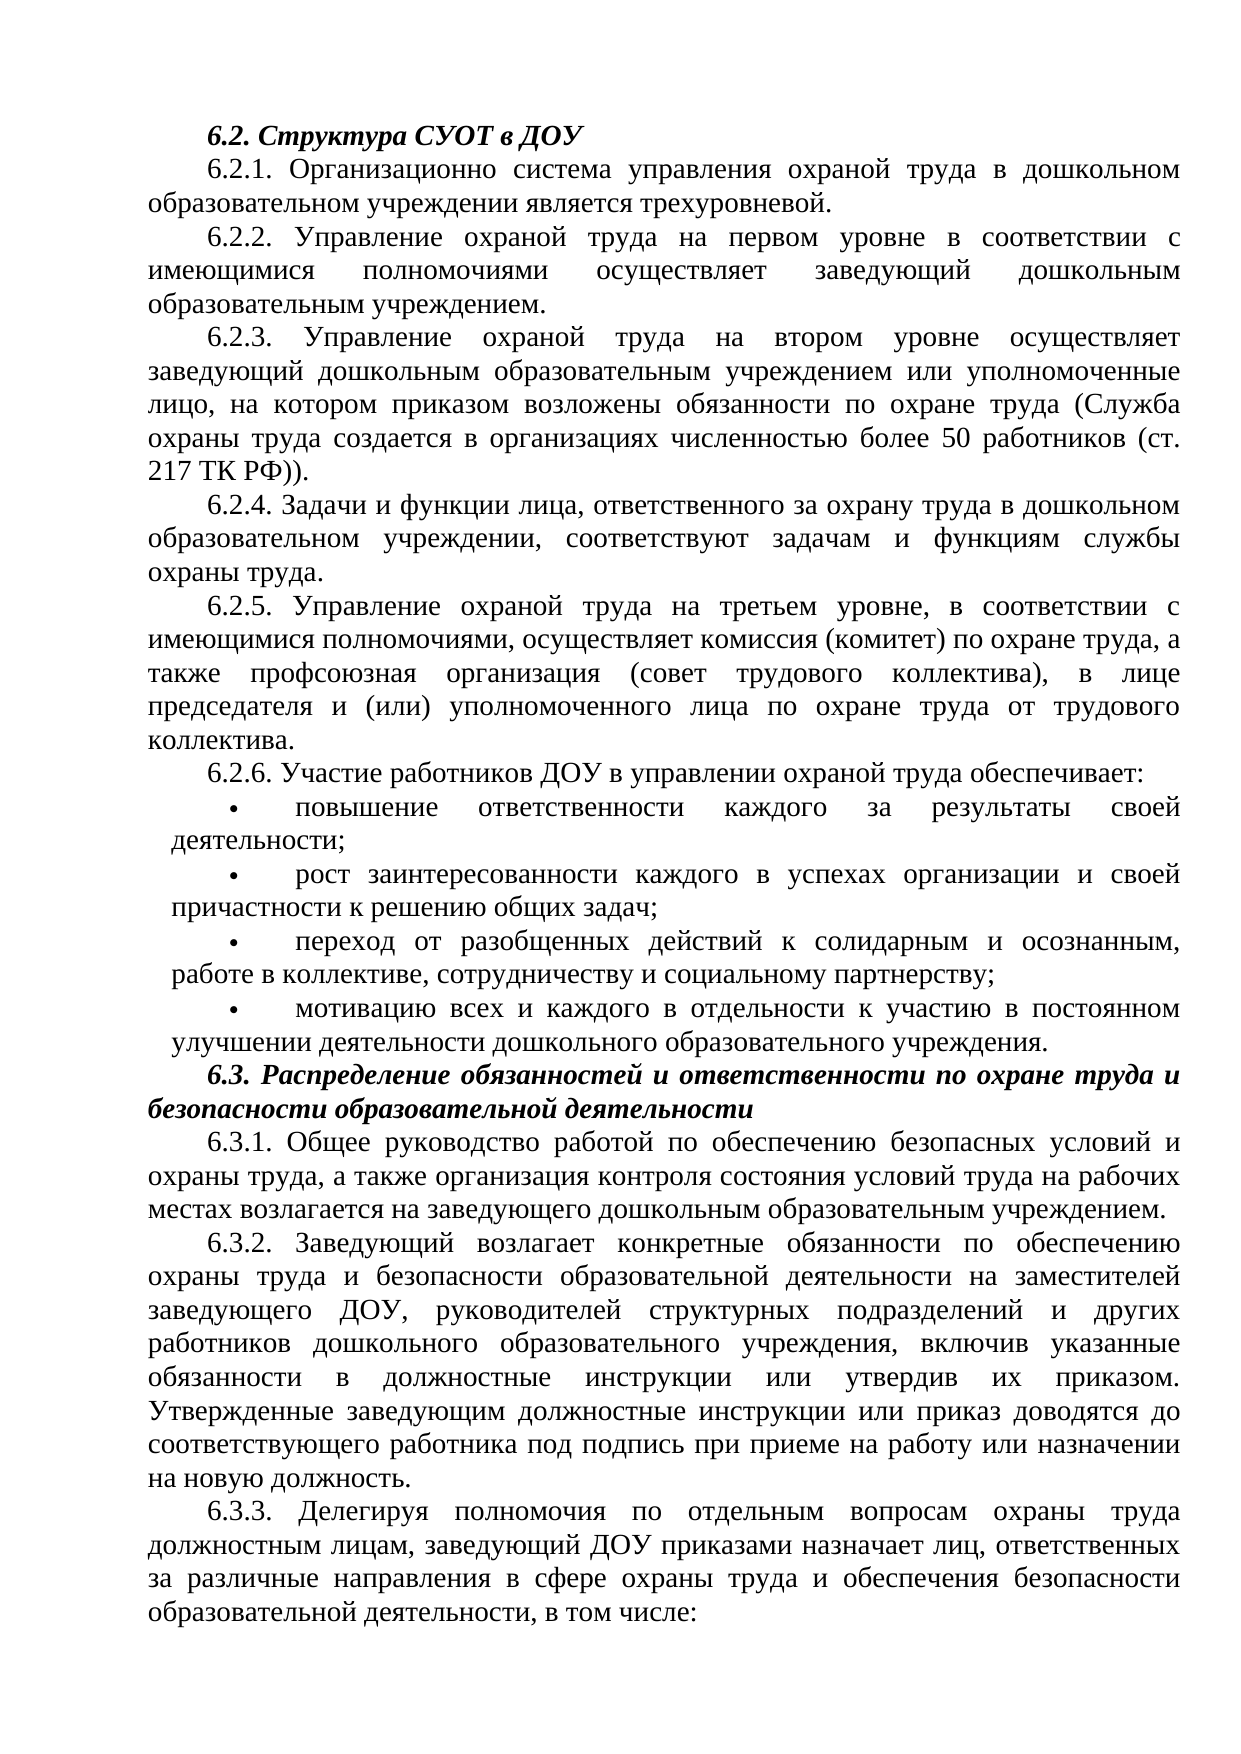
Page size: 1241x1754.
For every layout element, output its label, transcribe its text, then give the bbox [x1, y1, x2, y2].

text 6.2.2. Управление охраной труда на первом уровне в соответствии с имеющимися полномочиями осуществляет заведующий дошкольным образовательным учреждением. [148, 219, 1181, 319]
text 6.2. Структура СУОТ в ДОУ [148, 118, 1181, 152]
text 6.2.4. Задачи и функции лица, ответственного за охрану труда в дошкольном образовательном учреждении, соответствуют задачам и функциям службы охраны труда. [148, 487, 1181, 588]
text 6.3.3. Делегируя полномочия по отдельным вопросам охраны труда должностным лицам, заведующий ДОУ приказами назначает лиц, ответственных за различные направления в сфере охраны труда и обеспечения безопасности образовательной деятельности, в том числе: [148, 1493, 1181, 1627]
text 6.3.1. Общее руководство работой по обеспечению безопасных условий и охраны труда, а также организация контроля состояния условий труда на рабочих местах возлагается на заведующего дошкольным образовательным учреждением. [148, 1124, 1181, 1225]
text 6.2.5. Управление охраной труда на третьем уровне, в соответствии с имеющимися полномочиями, осуществляет комиссия (комитет) по охране труда, а также профсоюзная организация (совет трудового коллектива), в лице председателя и (или) уполномоченного лица по охране труда от трудового коллектива. [148, 588, 1181, 755]
text 6.3. Распределение обязанностей и ответственности по охране труда и безопасности образовательной деятельности [148, 1057, 1181, 1124]
text 6.2.1. Организационно система управления охраной труда в дошкольном образовательном учреждении является трехуровневой. [148, 152, 1181, 219]
text 6.2.6. Участие работников ДОУ в управлении охраной труда обеспечивает: [148, 755, 1181, 789]
list мотивацию всех и каждого в отдельности к участию в постоянном улучшении деятельности дошкольного образовательного учреждения. [171, 990, 1181, 1057]
text 6.2.3. Управление охраной труда на втором уровне осуществляет заведующий дошкольным образовательным учреждением или уполномоченные лицо, на котором приказом возложены обязанности по охране труда (Служба охраны труда создается в организациях численностью более 50 работников (ст. 217 ТК РФ)). [148, 319, 1181, 487]
list повышение ответственности каждого за результаты своей деятельности; [171, 789, 1181, 856]
list переход от разобщенных действий к солидарным и осознанным, работе в коллективе, сотрудничеству и социальному партнерству; [171, 923, 1181, 990]
list рост заинтересованности каждого в успехах организации и своей причастности к решению общих задач; [171, 856, 1181, 923]
text 6.3.2. Заведующий возлагает конкретные обязанности по обеспечению охраны труда и безопасности образовательной деятельности на заместителей заведующего ДОУ, руководителей структурных подразделений и других работников дошкольного образовательного учреждения, включив указанные обязанности в должностные инструкции или утвердив их приказом. Утвержденные заведующим должностные инструкции или приказ доводятся до соответствующего работника под подпись при приеме на работу или назначении на новую должность. [148, 1225, 1181, 1493]
